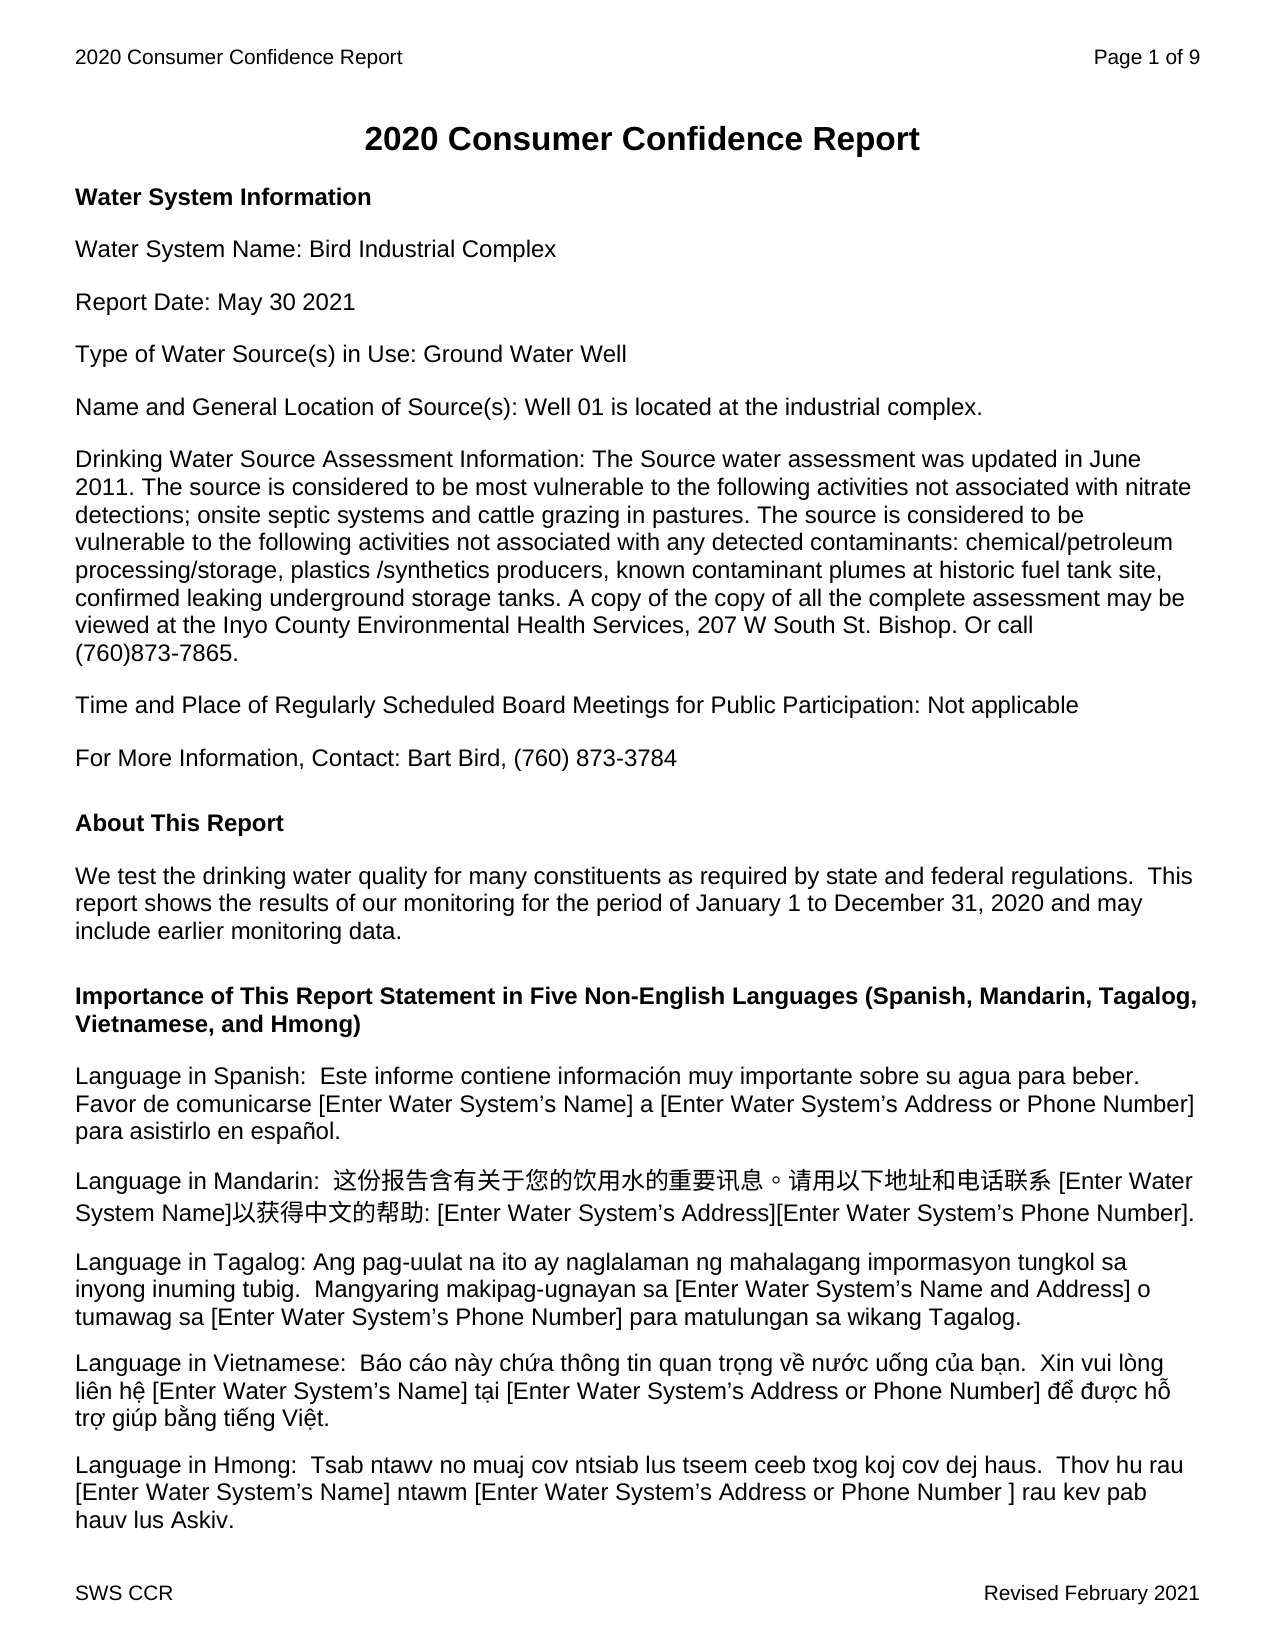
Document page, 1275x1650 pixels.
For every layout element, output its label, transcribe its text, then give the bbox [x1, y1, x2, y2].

subtitle About This Report [75, 809, 1200, 837]
text Time and Place of Regularly Scheduled Board Meetings for Public Participation: Not applicable [75, 691, 1200, 719]
text Language in Spanish: Este informe contiene información muy importante sobre su agua para beber. Favor de comunicarse [Enter Water System’s Name] a [Enter Water System’s Address or Phone Number] para asistirlo en español. [75, 1062, 1200, 1145]
text Language in Hmong: Tsab ntawv no muaj cov ntsiab lus tseem ceeb txog koj cov dej haus. Thov hu rau [Enter Water System’s Name] ntawm [Enter Water System’s Address or Phone Number ] rau kev pab hauv lus Askiv. [75, 1451, 1200, 1533]
subtitle Importance of This Report Statement in Five Non-English Languages (Spanish, Mandarin, Tagalog, Vietnamese, and Hmong) [75, 982, 1200, 1037]
text Language in Vietnamese: Báo cáo này chứa thông tin quan trọng về nước uống của bạn. Xin vui lòng liên hệ [Enter Water System’s Name] tại [Enter Water System’s Address or Phone Number] để được hỗ trợ giúp bằng tiếng Việt. [75, 1349, 1200, 1432]
text Name and General Location of Source(s): Well 01 is located at the industrial complex. [75, 393, 1200, 420]
text We test the drinking water quality for many constituents as required by state and federal regulations. This report shows the results of our monitoring for the period of January 1 to December 31, 2020 and may include earlier monitoring data. [75, 862, 1200, 944]
subtitle 2020 Consumer Confidence Report [75, 119, 1200, 157]
text For More Information, Contact: Bart Bird, (760) 873-3784 [75, 744, 1200, 771]
text Drinking Water Source Assessment Information: The Source water assessment was updated in June 2011. The source is considered to be most vulnerable to the following activities not associated with nitrate detections; onsite septic systems and cattle grazing in pastures. The source is considered to be vulnerable to the following activities not associated with any detected contaminants: chemical/petroleum processing/storage, plastics /synthetics producers, known contaminant plumes at historic fuel tank site, confirmed leaking underground storage tanks. A copy of the copy of all the complete assessment may be viewed at the Inyo County Environmental Health Services, 207 W South St. Bishop. Or call (760)873-7865. [75, 445, 1200, 666]
text Type of Water Source(s) in Use: Ground Water Well [75, 340, 1200, 368]
subtitle Water System Information [75, 182, 1200, 210]
text Language in Tagalog: Ang pag-uulat na ito ay naglalaman ng mahalagang impormasyon tungkol sa inyong inuming tubig. Mangyaring makipag-ugnayan sa [Enter Water System’s Name and Address] o tumawag sa [Enter Water System’s Phone Number] para matulungan sa wikang Tagalog. [75, 1248, 1200, 1330]
text Report Date: May 30 2021 [75, 288, 1200, 315]
text Water System Name: Bird Industrial Complex [75, 235, 1200, 263]
text Language in Mandarin: 这份报告含有关于您的饮用水的重要讯息。请用以下地址和电话联系 [Enter Water System Name]以获得中文的帮助: [Enter Water System’s Address][Enter Water System’s Phone Number]. [75, 1164, 1200, 1229]
